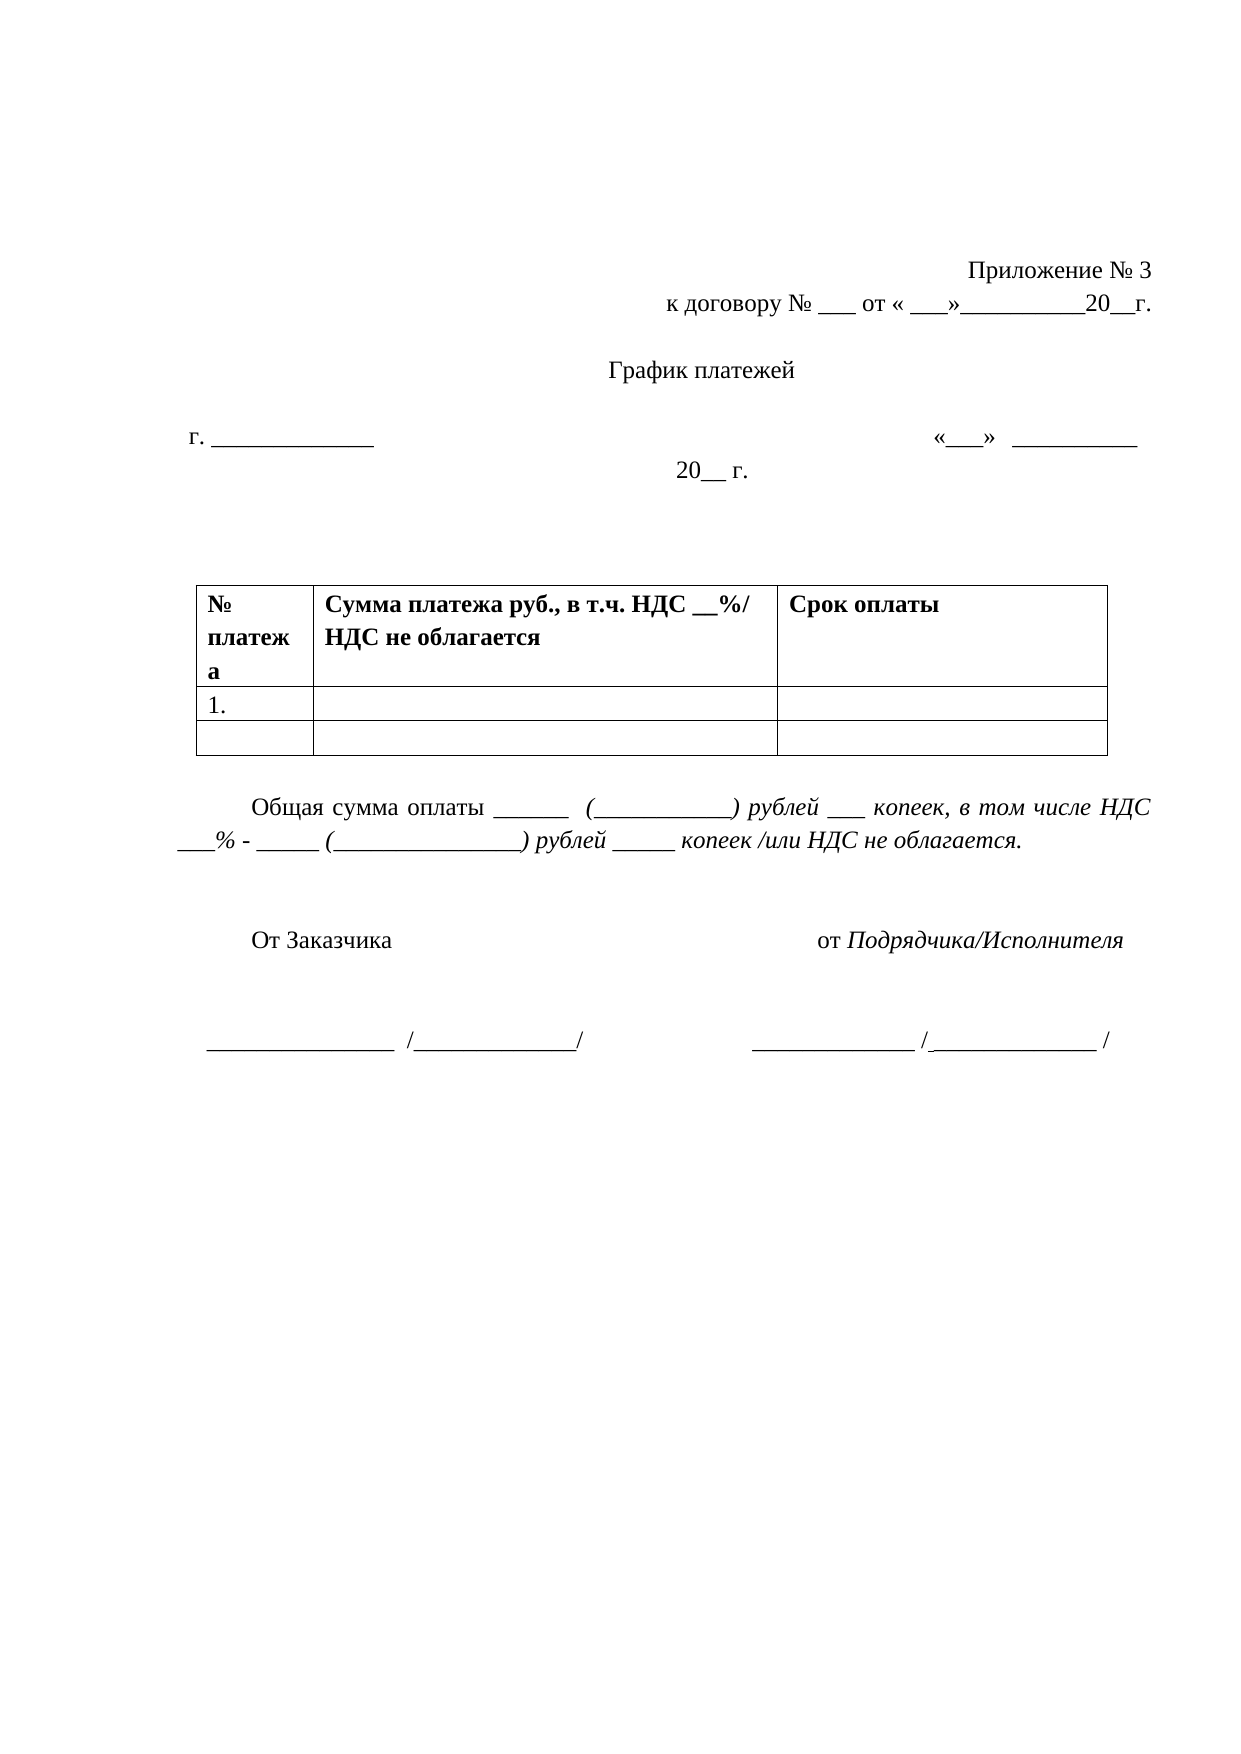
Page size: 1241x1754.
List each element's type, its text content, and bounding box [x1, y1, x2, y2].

text Общая сумма оплаты ______ (___________) рублей ___ копеек, в том числе НДС ___% - _____ (_______________) рублей _____ копеек /или НДС не облагается. [177, 789, 1152, 856]
table_cell 1. [197, 687, 313, 720]
table_cell [314, 687, 777, 720]
table_header Срок оплаты [778, 586, 1107, 686]
table_cell [778, 721, 1107, 754]
text Приложение № 3 [618, 251, 1152, 285]
table_header г. _____________ [177, 418, 664, 485]
table_header «___» __________ 20__ г. [665, 418, 1152, 485]
table_header № платежа [197, 586, 313, 686]
text График платежей [177, 351, 1152, 385]
table_cell [314, 721, 777, 754]
table_cell [197, 721, 313, 754]
text к договору № ___ от « ___»__________20__г. [207, 285, 1152, 318]
table_header _______________ /_____________/ [166, 989, 667, 1122]
text От Заказчика от Подрядчика/Исполнителя [177, 922, 1152, 956]
table_header _____________ / _____________ / [667, 989, 1163, 1122]
table_cell [778, 687, 1107, 720]
table_header Сумма платежа руб., в т.ч. НДС __%/ НДС не облагается [314, 586, 777, 686]
